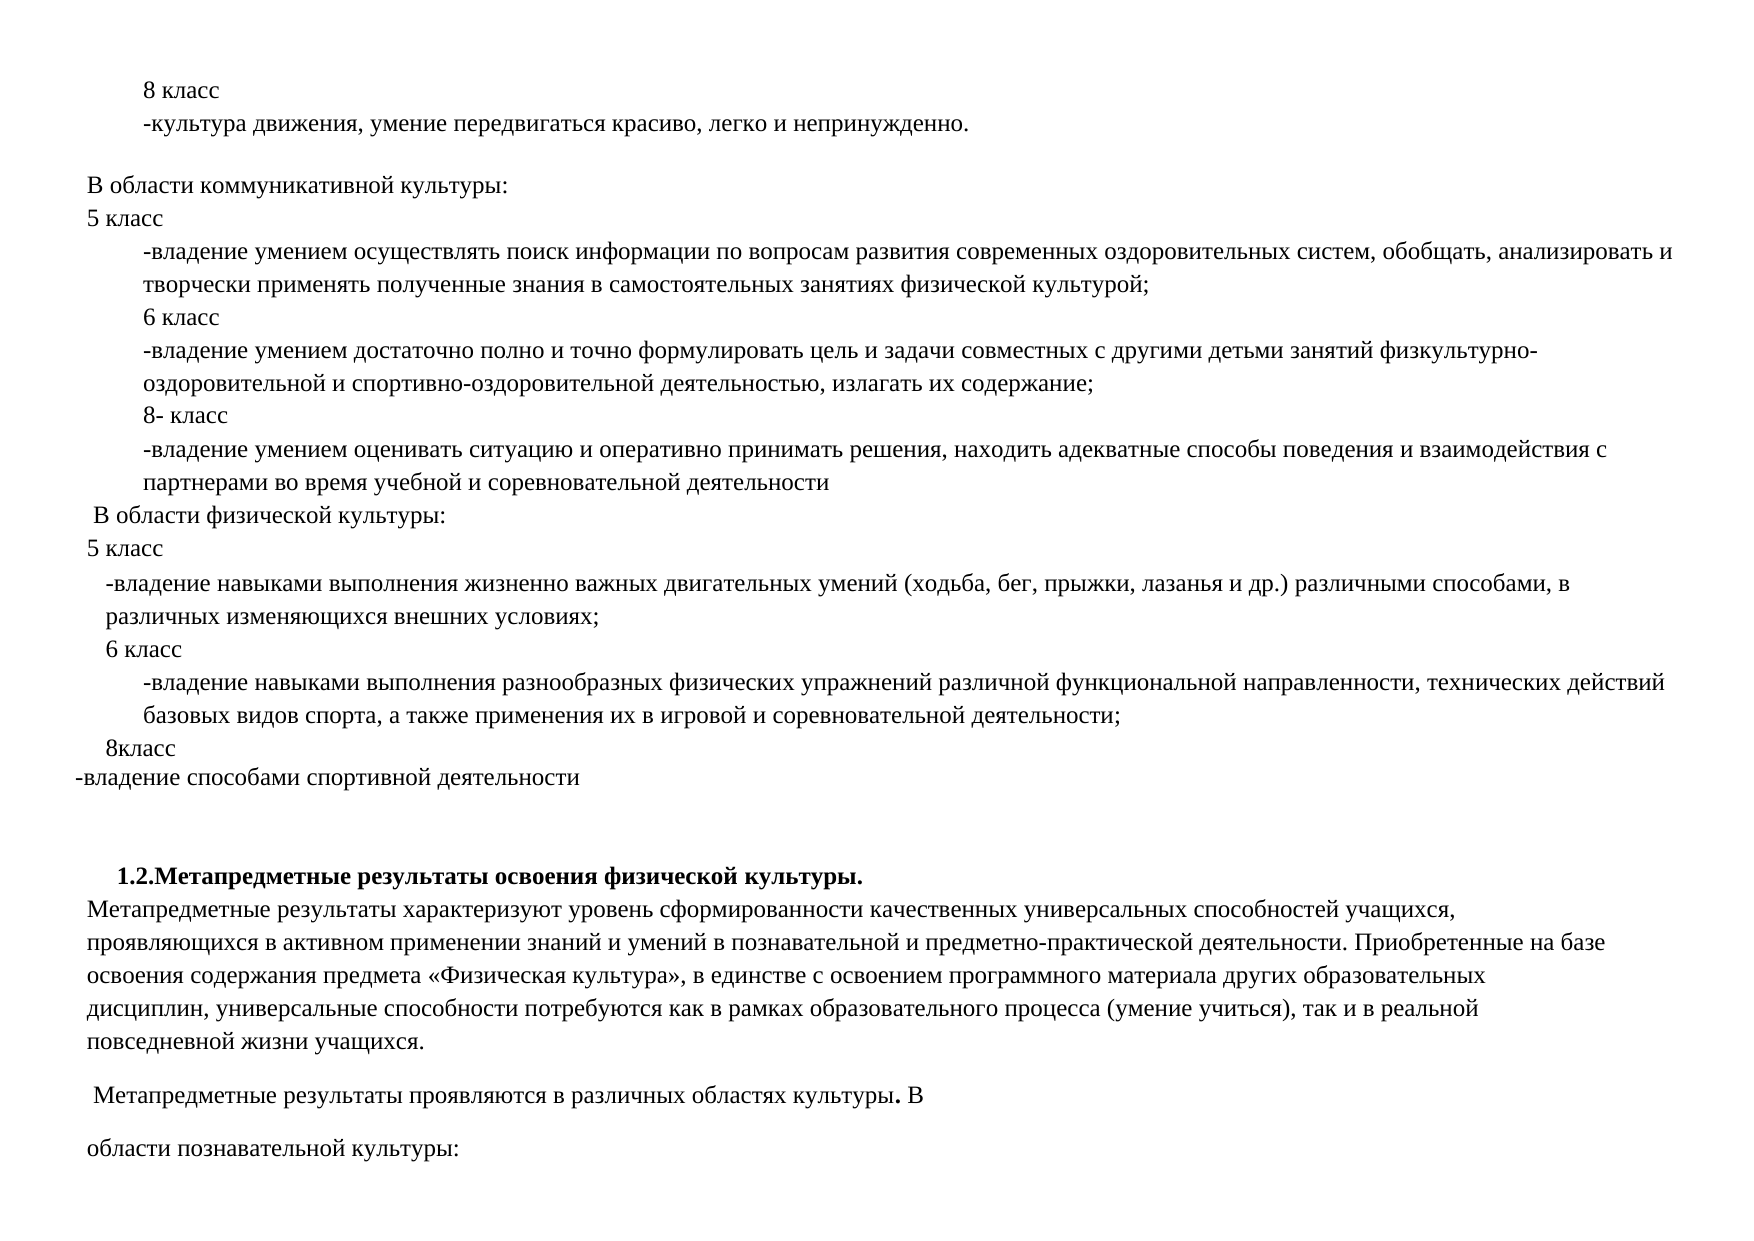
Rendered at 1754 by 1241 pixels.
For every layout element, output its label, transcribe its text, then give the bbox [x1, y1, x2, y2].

text 8 класс [143, 75, 1679, 104]
text -владение умением оценивать ситуацию и оперативно принимать решения, находить адекватные способы поведения и взаимодействия с партнерами во время учебной и соревновательной деятельности [143, 434, 1648, 496]
text -владение способами спортивной деятельности [75, 762, 1679, 791]
text 8- класс [143, 401, 1679, 429]
text -владение навыками выполнения разнообразных физических упражнений различной функциональной направленности, технических действий базовых видов спорта, а также применения их в игровой и соревновательной деятельности; [143, 667, 1679, 729]
text -владение умением достаточно полно и точно формулировать цель и задачи совместных с другими детьми занятий физкультурно- оздоровительной и спортивно-оздоровительной деятельностью, излагать их содержание; [143, 335, 1597, 397]
text В области физической культуры: [87, 500, 502, 528]
text -владение умением осуществлять поиск информации по вопросам развития современных оздоровительных систем, обобщать, анализировать и творчески применять полученные знания в самостоятельных занятиях физической культурой; [143, 236, 1679, 298]
text В области коммуникативной культуры: 5 класс [87, 170, 567, 232]
text Метапредметные результаты проявляются в различных областях культуры. В области познавательной культуры: [87, 1080, 959, 1162]
list класс [143, 302, 1679, 331]
text -владение навыками выполнения жизненно важных двигательных умений (ходьба, бег, прыжки, лазанья и др.) различными способами, в различных изменяющихся внешних условиях; [105, 568, 1679, 630]
text 8класс [105, 733, 1679, 762]
text 5 класс [87, 533, 502, 562]
text Метапредметные результаты характеризуют уровень сформированности качественных универсальных способностей учащихся, проявляющихся в активном применении знаний и умений в познавательной и предметно-практической деятельности. Приобретенные на базе освоения содержания предмета «Физическая культура», в единстве с освоением программного материала других образовательных дисциплин, универсальные способности потребуются как в рамках образовательного процесса (умение учиться), так и в реальной повседневной жизни учащихся. [87, 894, 1613, 1055]
subtitle 1.2.Метапредметные результаты освоения физической культуры. [75, 861, 1679, 890]
text 6 класс [105, 634, 1679, 663]
text -культура движения, умение передвигаться красиво, легко и непринужденно. [143, 108, 1028, 137]
